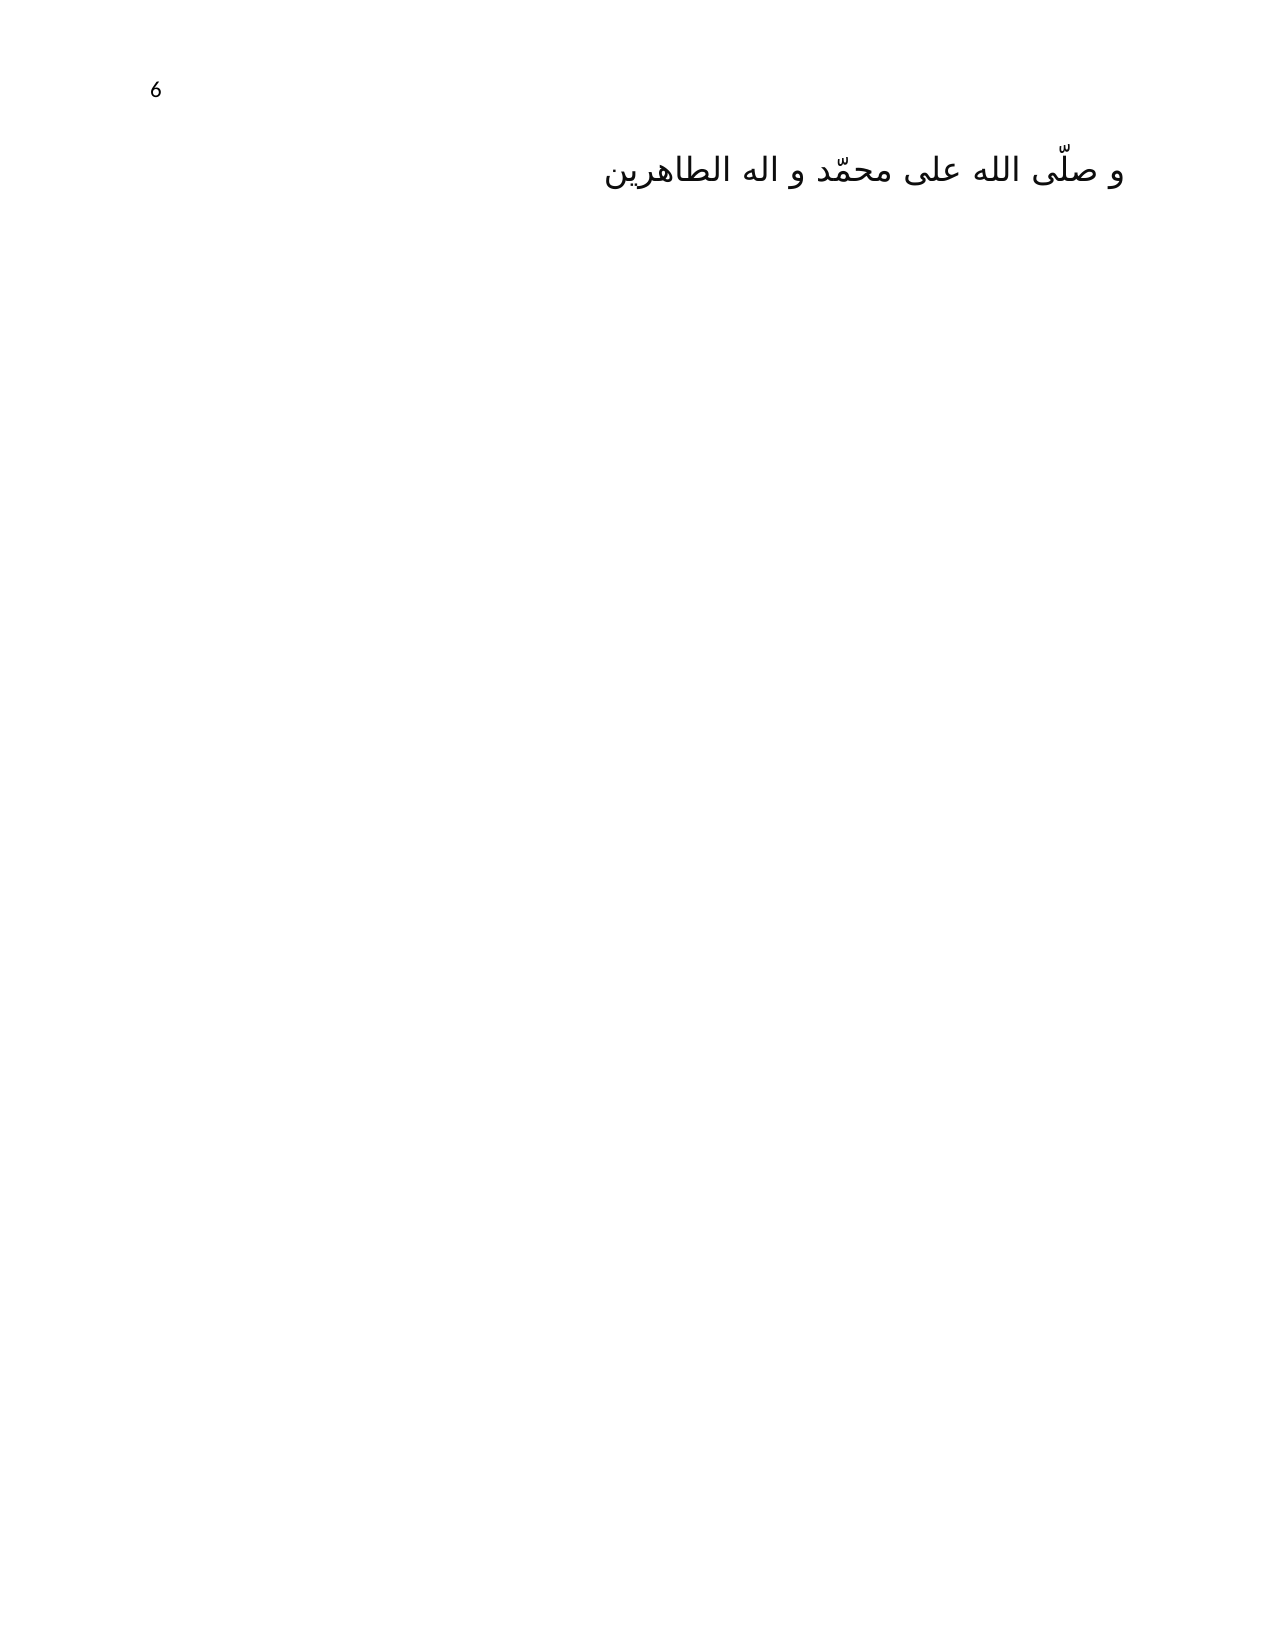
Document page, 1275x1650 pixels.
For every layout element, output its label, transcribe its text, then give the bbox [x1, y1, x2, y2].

text و صلّی الله علی محمّد و اله الطاهرین [150, 150, 1125, 189]
